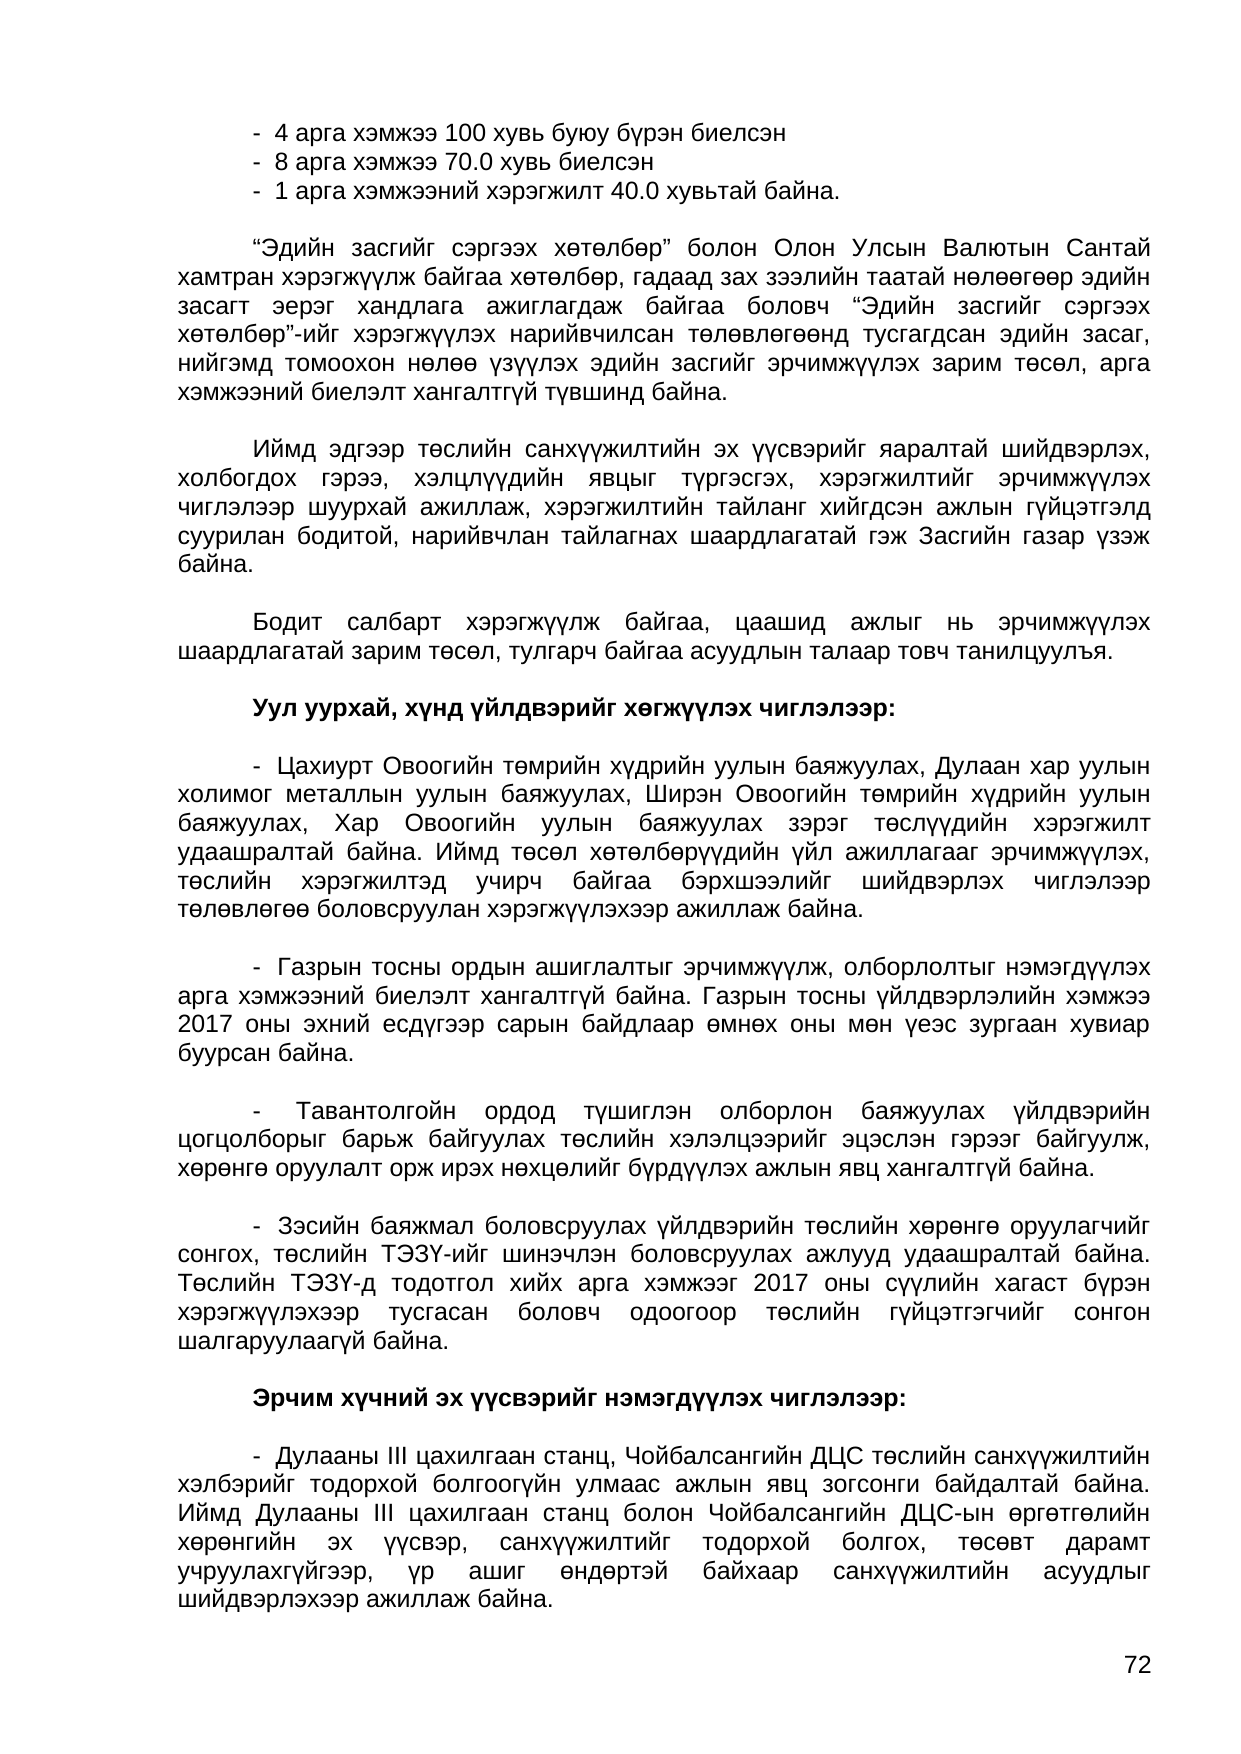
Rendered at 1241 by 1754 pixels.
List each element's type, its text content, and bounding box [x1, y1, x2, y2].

text - Зэсийн баяжмал боловсруулах үйлдвэрийн төслийн хөрөнгө оруулагчийг сонгох, төслийн ТЭЗҮ-ийг шинэчлэн боловсруулах ажлууд удаашралтай байна. Төслийн ТЭЗҮ-д тодотгол хийх арга хэмжээг 2017 оны сүүлийн хагаст бүрэн хэрэгжүүлэхээр тусгасан боловч одоогоор төслийн гүйцэтгэгчийг сонгон шалгаруулаагүй байна. [177, 1211, 1152, 1354]
text - Газрын тосны ордын ашиглалтыг эрчимжүүлж, олборлолтыг нэмэгдүүлэх арга хэмжээний биелэлт хангалтгүй байна. Газрын тосны үйлдвэрлэлийн хэмжээ 2017 оны эхний есдүгээр сарын байдлаар өмнөх оны мөн үеэс зургаан хувиар буурсан байна. [177, 952, 1152, 1067]
text - Дулааны III цахилгаан станц, Чойбалсангийн ДЦС төслийн санхүүжилтийн хэлбэрийг тодорхой болгоогүйн улмаас ажлын явц зогсонги байдалтай байна. Иймд Дулааны III цахилгаан станц болон Чойбалсангийн ДЦС-ын өргөтгөлийн хөрөнгийн эх үүсвэр, санхүүжилтийг тодорхой болгох, төсөвт дарамт учруулахгүйгээр, үр ашиг өндөртэй байхаар санхүүжилтийн асуудлыг шийдвэрлэхээр ажиллаж байна. [177, 1441, 1152, 1613]
text Иймд эдгээр төслийн санхүүжилтийн эх үүсвэрийг яаралтай шийдвэрлэх, холбогдох гэрээ, хэлцлүүдийн явцыг түргэсгэх, хэрэгжилтийг эрчимжүүлэх чиглэлээр шуурхай ажиллаж, хэрэгжилтийн тайланг хийгдсэн ажлын гүйцэтгэлд суурилан бодитой, нарийвчлан тайлагнах шаардлагатай гэж Засгийн газар үзэж байна. [177, 434, 1152, 578]
text Эрчим хүчний эх үүсвэрийг нэмэгдүүлэх чиглэлээр: [177, 1383, 1152, 1412]
text - 8 арга хэмжээ 70.0 хувь биелсэн [177, 147, 1152, 176]
text - 1 арга хэмжээний хэрэгжилт 40.0 хувьтай байна. [177, 176, 1152, 204]
text Бодит салбарт хэрэгжүүлж байгаа, цаашид ажлыг нь эрчимжүүлэх шаардлагатай зарим төсөл, тулгарч байгаа асуудлын талаар товч танилцуулъя. [177, 607, 1152, 664]
text “Эдийн засгийг сэргээх хөтөлбөр” болон Олон Улсын Валютын Сантай хамтран хэрэгжүүлж байгаа хөтөлбөр, гадаад зах зээлийн таатай нөлөөгөөр эдийн засагт эерэг хандлага ажиглагдаж байгаа боловч “Эдийн засгийг сэргээх хөтөлбөр”-ийг хэрэгжүүлэх нарийвчилсан төлөвлөгөөнд тусгагдсан эдийн засаг, нийгэмд томоохон нөлөө үзүүлэх эдийн засгийг эрчимжүүлэх зарим төсөл, арга хэмжээний биелэлт хангалтгүй түвшинд байна. [177, 233, 1152, 406]
text - Цахиурт Овоогийн төмрийн хүдрийн уулын баяжуулах, Дулаан хар уулын холимог металлын уулын баяжуулах, Ширэн Овоогийн төмрийн хүдрийн уулын баяжуулах, Хар Овоогийн уулын баяжуулах зэрэг төслүүдийн хэрэгжилт удаашралтай байна. Иймд төсөл хөтөлбөрүүдийн үйл ажиллагааг эрчимжүүлэх, төслийн хэрэгжилтэд учирч байгаа бэрхшээлийг шийдвэрлэх чиглэлээр төлөвлөгөө боловсруулан хэрэгжүүлэхээр ажиллаж байна. [177, 751, 1152, 923]
text Уул уурхай, хүнд үйлдвэрийг хөгжүүлэх чиглэлээр: [177, 693, 1152, 722]
text - 4 арга хэмжээ 100 хувь буюу бүрэн биелсэн [177, 118, 1152, 147]
text - Тавантолгойн ордод түшиглэн олборлон баяжуулах үйлдвэрийн цогцолборыг барьж байгуулах төслийн хэлэлцээрийг эцэслэн гэрээг байгуулж, хөрөнгө оруулалт орж ирэх нөхцөлийг бүрдүүлэх ажлын явц хангалтгүй байна. [177, 1096, 1152, 1182]
